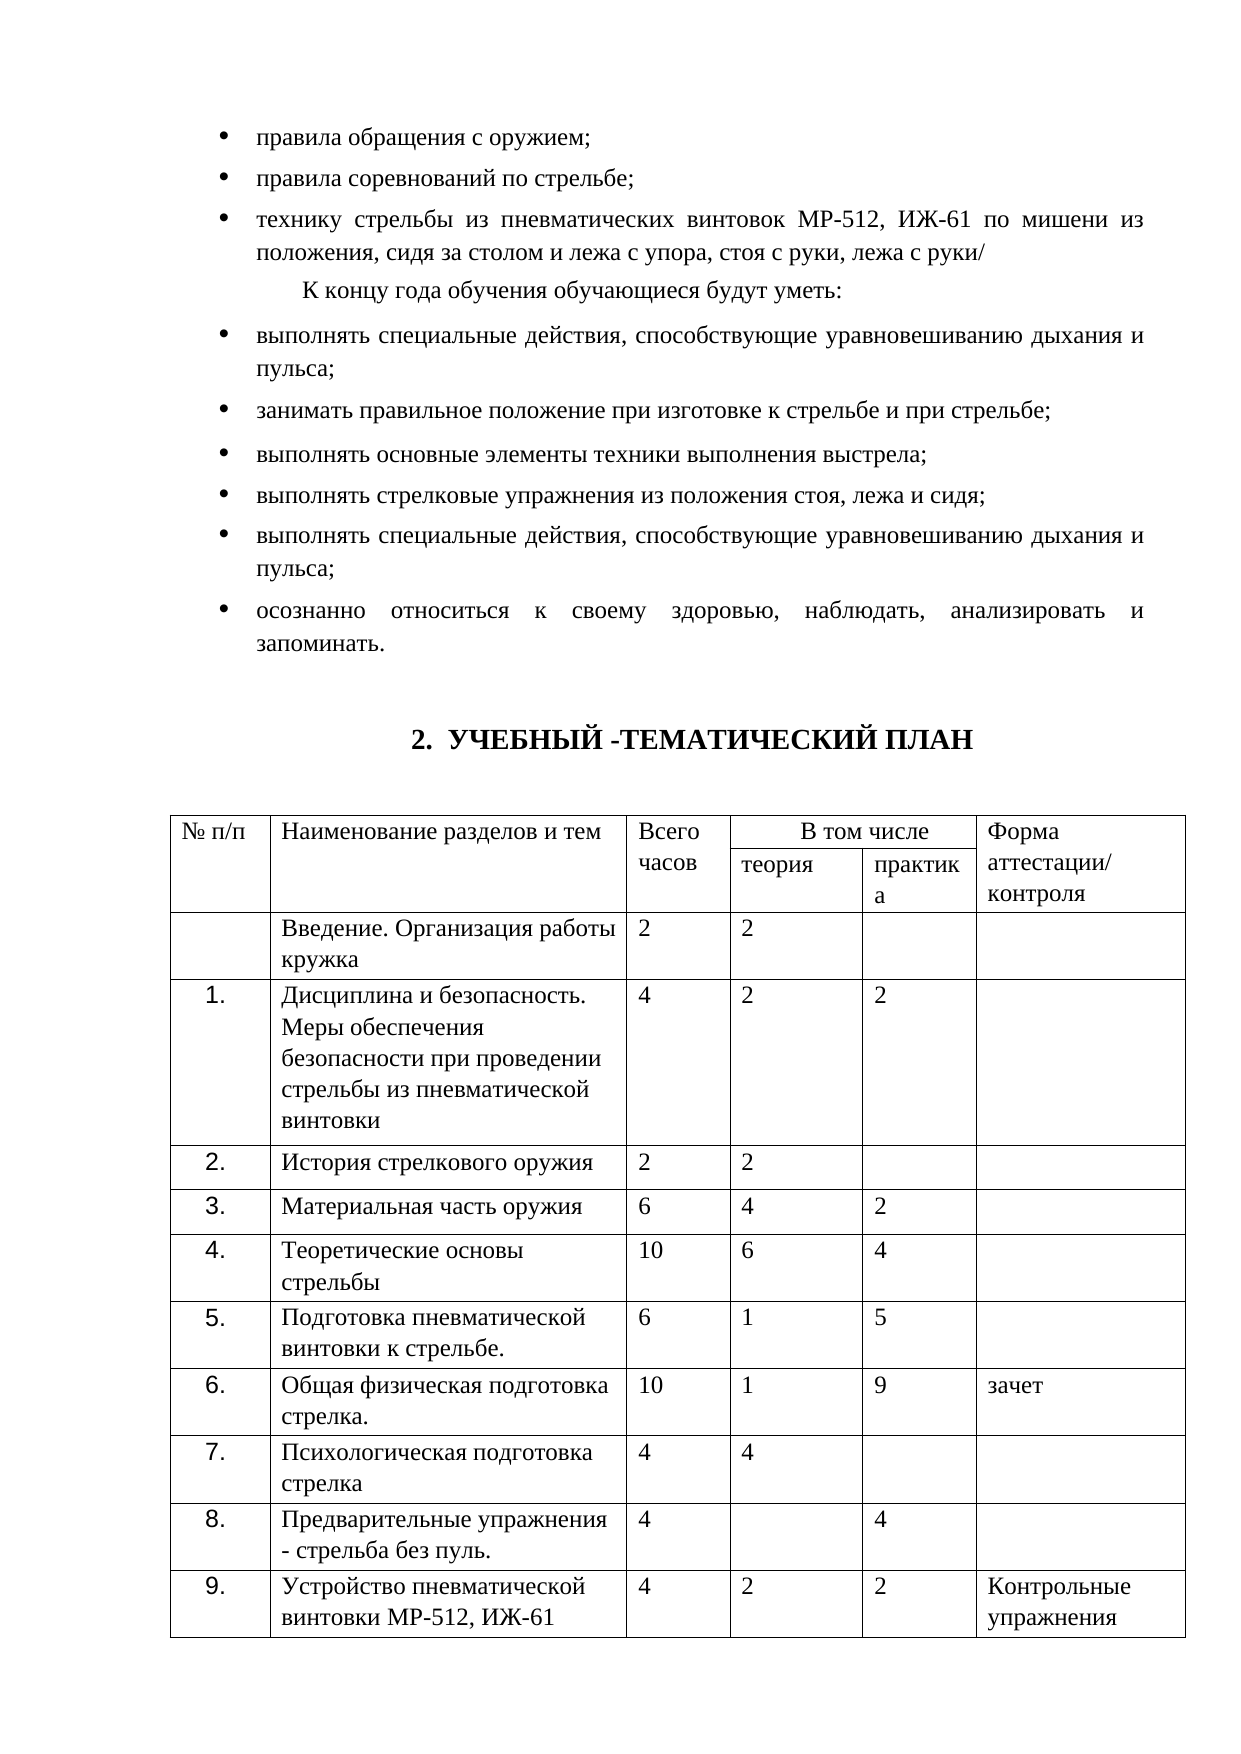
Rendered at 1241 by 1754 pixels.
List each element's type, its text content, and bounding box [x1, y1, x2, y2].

table_cell 6 [731, 1235, 862, 1301]
table_cell 10 [627, 1369, 730, 1435]
table_cell 5. [171, 1302, 270, 1368]
table_cell [171, 913, 270, 979]
table_cell Подготовка пневматической винтовки к стрельбе. [271, 1302, 626, 1368]
table_cell [863, 1146, 976, 1189]
table_cell Предварительные упражнения - стрельба без пуль. [271, 1504, 626, 1570]
table_cell 3. [171, 1190, 270, 1234]
table_cell 1. [171, 980, 270, 1145]
table_cell Устройство пневматической винтовки МР-512, ИЖ-61 [271, 1571, 626, 1637]
table_cell [977, 1235, 1185, 1301]
table_cell 8. [171, 1504, 270, 1570]
list правила обращения с оружием; [218, 118, 1145, 152]
list осознанно относиться к своему здоровью, наблюдать, анализировать и запоминать. [218, 591, 1145, 657]
table_cell 2 [863, 1571, 976, 1637]
list правила соревнований по стрельбе; [218, 159, 1145, 193]
table_cell [977, 980, 1185, 1145]
table_header Форма аттестации/ контроля [977, 816, 1185, 912]
table_cell 4 [863, 1504, 976, 1570]
table_cell 4 [731, 1190, 862, 1234]
table_header В том числе [731, 816, 976, 847]
table_cell 9. [171, 1571, 270, 1637]
table_cell [731, 1504, 862, 1570]
table_cell [863, 1436, 976, 1502]
table_cell 6 [627, 1190, 730, 1234]
table_cell 2 [731, 980, 862, 1145]
list занимать правильное положение при изготовке к стрельбе и при стрельбе; [218, 391, 1145, 425]
list выполнять специальные действия, способствующие уравновешиванию дыхания и пульса; [218, 317, 1145, 382]
table_cell 1 [731, 1369, 862, 1435]
table_cell 2 [731, 913, 862, 979]
table_cell 10 [627, 1235, 730, 1301]
table_cell Психологическая подготовка стрелка [271, 1436, 626, 1502]
table_cell 7. [171, 1436, 270, 1502]
table_cell Теоретические основы стрельбы [271, 1235, 626, 1301]
table_cell 4 [627, 980, 730, 1145]
table_cell 2 [731, 1146, 862, 1189]
table_cell Введение. Организация работы кружка [271, 913, 626, 979]
table_header Всего часов [627, 816, 730, 912]
table_cell 2. [171, 1146, 270, 1189]
table_header Наименование разделов и тем [271, 816, 626, 912]
table_cell [977, 1504, 1185, 1570]
table_cell История стрелкового оружия [271, 1146, 626, 1189]
table_cell зачет [977, 1369, 1185, 1435]
table_cell Контрольные упражнения [977, 1571, 1185, 1637]
table_cell [977, 1436, 1185, 1502]
table_cell практика [863, 849, 976, 912]
table_cell 4 [731, 1436, 862, 1502]
table_cell 4 [627, 1436, 730, 1502]
table_cell 4 [627, 1571, 730, 1637]
table_cell 2 [731, 1571, 862, 1637]
table_header № п/п [171, 816, 270, 912]
table_cell 4 [863, 1235, 976, 1301]
table_cell Общая физическая подготовка стрелка. [271, 1369, 626, 1435]
list технику стрельбы из пневматических винтовок МР-512, ИЖ-61 по мишени из положения, сидя за столом и лежа с упора, стоя с руки, лежа с руки/ [218, 200, 1145, 266]
table_cell Дисциплина и безопасность. Меры обеспечения безопасности при проведении стрельбы из пневматической винтовки [271, 980, 626, 1145]
table_cell 2 [627, 1146, 730, 1189]
table_cell 6. [171, 1369, 270, 1435]
text К концу года обучения обучающиеся будут уметь: [177, 275, 1152, 304]
text 2. УЧЕБНЫЙ -ТЕМАТИЧЕСКИЙ ПЛАН [233, 722, 1151, 756]
table_cell [977, 1190, 1185, 1234]
table_cell Материальная часть оружия [271, 1190, 626, 1234]
list выполнять стрелковые упражнения из положения стоя, лежа и сидя; [218, 476, 1145, 509]
table_cell 2 [863, 1190, 976, 1234]
table_cell [977, 1146, 1185, 1189]
table_cell 9 [863, 1369, 976, 1435]
table_cell [977, 1302, 1185, 1368]
table_cell [863, 913, 976, 979]
table_cell 5 [863, 1302, 976, 1368]
list выполнять специальные действия, способствующие уравновешиванию дыхания и пульса; [218, 517, 1145, 582]
table_cell 4 [627, 1504, 730, 1570]
list выполнять основные элементы техники выполнения выстрела; [218, 435, 1145, 468]
table_cell [977, 913, 1185, 979]
table_cell 2 [863, 980, 976, 1145]
table_cell 1 [731, 1302, 862, 1368]
table_cell 2 [627, 913, 730, 979]
table_cell 4. [171, 1235, 270, 1301]
table_cell теория [731, 849, 862, 912]
table_cell 6 [627, 1302, 730, 1368]
